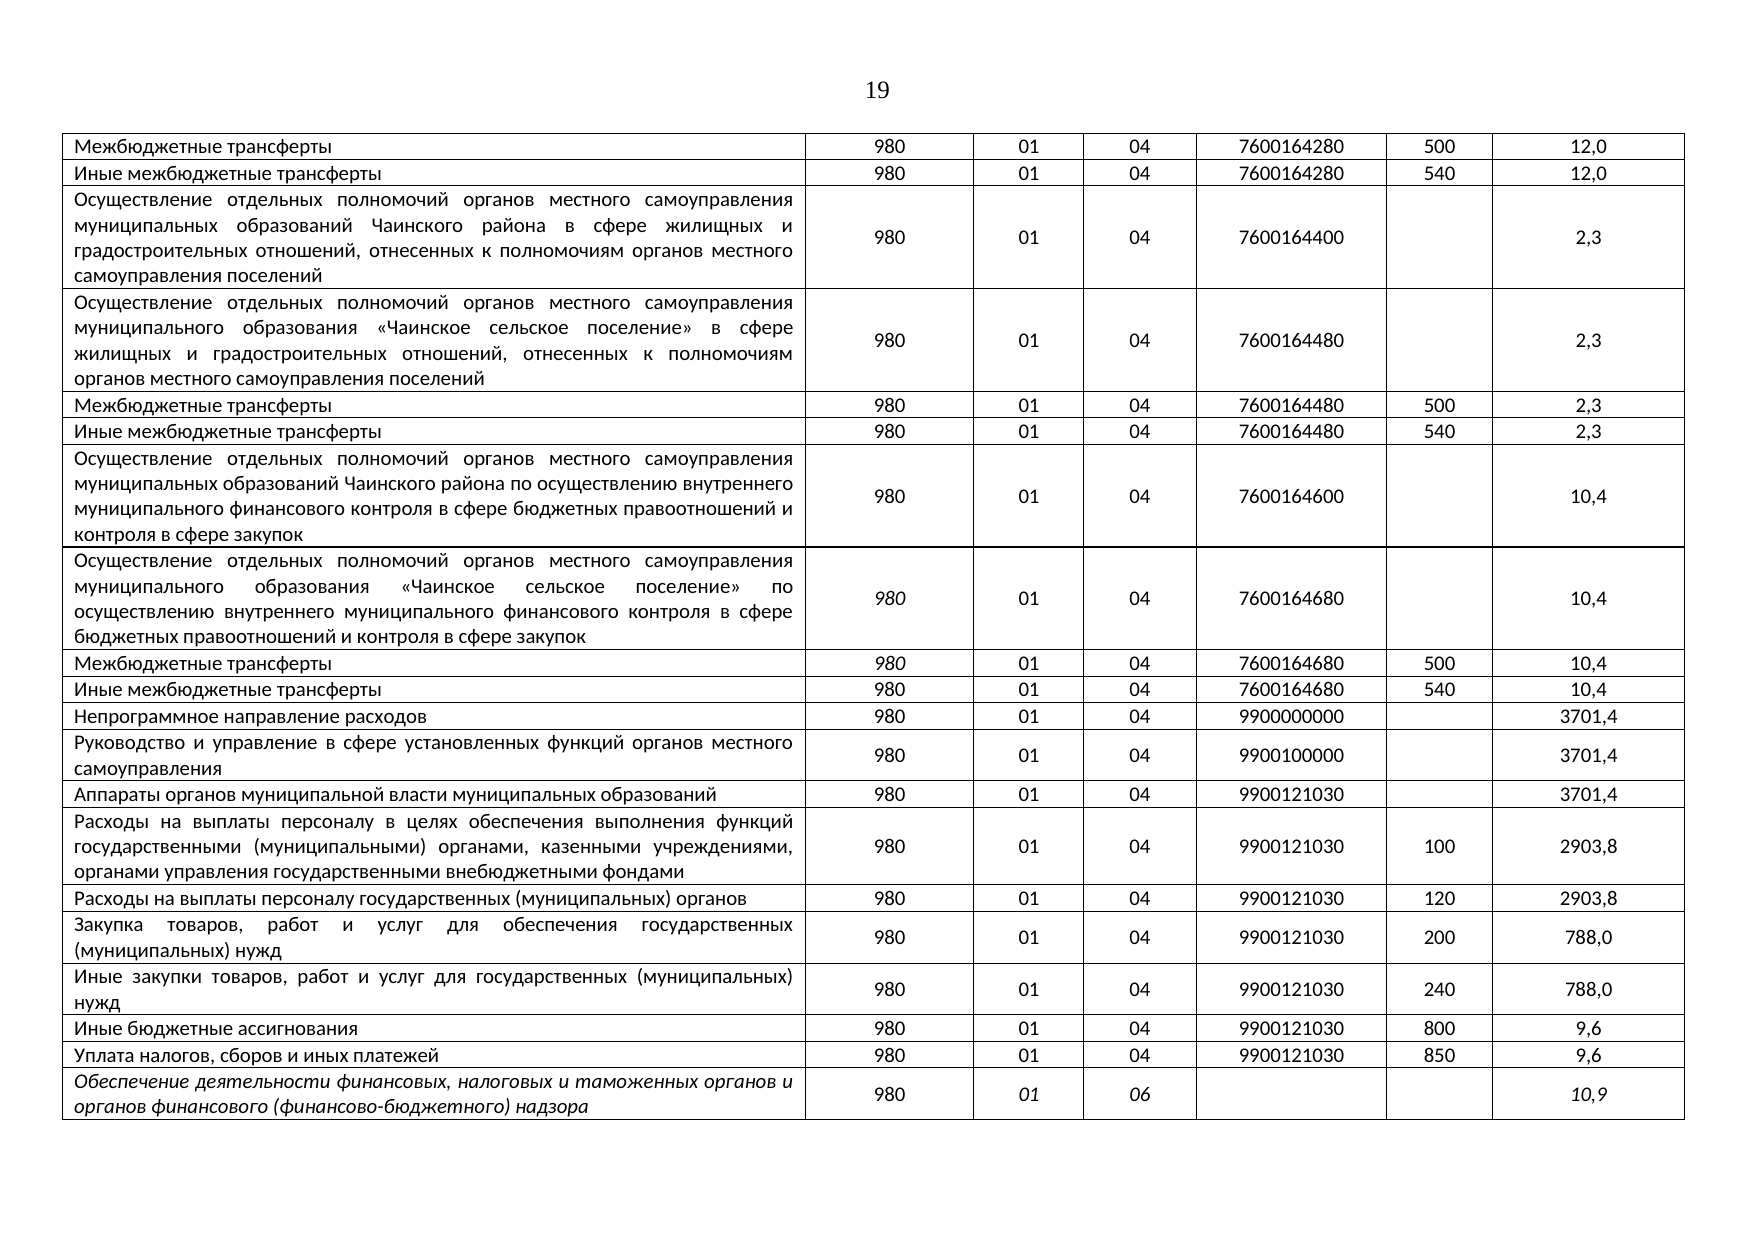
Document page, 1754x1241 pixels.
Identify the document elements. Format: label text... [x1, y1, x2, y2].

table_cell 01 [974, 548, 1083, 649]
table_cell [1197, 1068, 1386, 1119]
table_cell Иные межбюджетные трансферты [63, 418, 805, 444]
table_cell 01 [974, 1068, 1083, 1119]
table_cell [1387, 703, 1492, 728]
table_cell Уплата налогов, сборов и иных платежей [63, 1042, 805, 1067]
table_cell 980 [806, 677, 973, 702]
table_cell 3701,4 [1493, 730, 1684, 780]
table_cell 500 [1387, 650, 1492, 676]
table_cell 9900121030 [1197, 1015, 1386, 1041]
table_cell 01 [974, 418, 1083, 444]
table_cell 7600164600 [1197, 445, 1386, 546]
table_cell 500 [1387, 134, 1492, 159]
table_cell 788,0 [1493, 964, 1684, 1014]
table_cell 980 [806, 1068, 973, 1119]
table_cell 9900121030 [1197, 885, 1386, 911]
table_cell 980 [806, 418, 973, 444]
table_cell 04 [1084, 650, 1196, 676]
table_cell 980 [806, 912, 973, 962]
table_cell 100 [1387, 808, 1492, 884]
table_cell 980 [806, 289, 973, 391]
table_cell 3701,4 [1493, 781, 1684, 807]
table_cell 04 [1084, 289, 1196, 391]
table_cell Иные межбюджетные трансферты [63, 677, 805, 702]
table_cell 980 [806, 964, 973, 1014]
table_cell 10,4 [1493, 650, 1684, 676]
table_cell 7600164680 [1197, 677, 1386, 702]
table_cell 04 [1084, 186, 1196, 288]
table_cell [1387, 781, 1492, 807]
table_cell 01 [974, 1015, 1083, 1041]
table_cell 01 [974, 781, 1083, 807]
table_cell 9,6 [1493, 1015, 1684, 1041]
table_cell 10,4 [1493, 548, 1684, 649]
table_cell 240 [1387, 964, 1492, 1014]
table_cell Межбюджетные трансферты [63, 650, 805, 676]
table_cell 7600164680 [1197, 548, 1386, 649]
table_cell 04 [1084, 134, 1196, 159]
table_cell Закупка товаров, работ и услуг для обеспечения государственных (муниципальных) нужд [63, 912, 805, 962]
table_cell 10,4 [1493, 677, 1684, 702]
table_cell Осуществление отдельных полномочий органов местного самоуправления муниципальных образований Чаинского района по осуществлению внутреннего муниципального финансового контроля в сфере бюджетных правоотношений и контроля в сфере закупок [63, 445, 805, 546]
table_cell Обеспечение деятельности финансовых, налоговых и таможенных органов и органов финансового (финансово-бюджетного) надзора [63, 1068, 805, 1119]
table_cell 9900121030 [1197, 808, 1386, 884]
table_cell 01 [974, 289, 1083, 391]
table_cell 04 [1084, 548, 1196, 649]
table_cell 9900121030 [1197, 1042, 1386, 1067]
table_cell 980 [806, 392, 973, 417]
table_cell [1387, 548, 1492, 649]
table_cell 120 [1387, 885, 1492, 911]
table_cell 04 [1084, 912, 1196, 962]
table_cell 7600164680 [1197, 650, 1386, 676]
table_cell 04 [1084, 781, 1196, 807]
table_cell 540 [1387, 677, 1492, 702]
table_cell 980 [806, 548, 973, 649]
table_cell Межбюджетные трансферты [63, 392, 805, 417]
table_cell Расходы на выплаты персоналу в целях обеспечения выполнения функций государственными (муниципальными) органами, казенными учреждениями, органами управления государственными внебюджетными фондами [63, 808, 805, 884]
table_cell 980 [806, 730, 973, 780]
table_cell 980 [806, 186, 973, 288]
table_cell 04 [1084, 1015, 1196, 1041]
table_cell 12,0 [1493, 134, 1684, 159]
table_cell 980 [806, 703, 973, 728]
table_cell 540 [1387, 418, 1492, 444]
table_cell 540 [1387, 160, 1492, 185]
table_cell 980 [806, 781, 973, 807]
table_cell 04 [1084, 885, 1196, 911]
table_cell 500 [1387, 392, 1492, 417]
table_cell 980 [806, 885, 973, 911]
table_cell 980 [806, 650, 973, 676]
table_cell 7600164280 [1197, 160, 1386, 185]
table_cell 9900121030 [1197, 912, 1386, 962]
table_cell 7600164480 [1197, 418, 1386, 444]
table_cell 980 [806, 134, 973, 159]
table_cell 800 [1387, 1015, 1492, 1041]
table_cell 7600164280 [1197, 134, 1386, 159]
table_cell 9900100000 [1197, 730, 1386, 780]
table_cell Непрограммное направление расходов [63, 703, 805, 728]
table_cell 04 [1084, 160, 1196, 185]
table_cell 10,9 [1493, 1068, 1684, 1119]
table_cell 01 [974, 650, 1083, 676]
table_cell [1387, 730, 1492, 780]
table_cell 01 [974, 964, 1083, 1014]
table_cell 9900121030 [1197, 781, 1386, 807]
table_cell 2,3 [1493, 186, 1684, 288]
table_cell 01 [974, 703, 1083, 728]
table_cell Осуществление отдельных полномочий органов местного самоуправления муниципальных образований Чаинского района в сфере жилищных и градостроительных отношений, отнесенных к полномочиям органов местного самоуправления поселений [63, 186, 805, 288]
table_cell 9900000000 [1197, 703, 1386, 728]
table_cell 7600164480 [1197, 289, 1386, 391]
table_cell 06 [1084, 1068, 1196, 1119]
table_cell 9900121030 [1197, 964, 1386, 1014]
table_cell 01 [974, 912, 1083, 962]
table_cell Расходы на выплаты персоналу государственных (муниципальных) органов [63, 885, 805, 911]
table_cell 04 [1084, 808, 1196, 884]
table_cell 04 [1084, 677, 1196, 702]
table_cell Осуществление отдельных полномочий органов местного самоуправления муниципального образования «Чаинское сельское поселение» в сфере жилищных и градостроительных отношений, отнесенных к полномочиям органов местного самоуправления поселений [63, 289, 805, 391]
table_cell Иные межбюджетные трансферты [63, 160, 805, 185]
table_cell 04 [1084, 445, 1196, 546]
table_cell 12,0 [1493, 160, 1684, 185]
table_cell Иные закупки товаров, работ и услуг для государственных (муниципальных) нужд [63, 964, 805, 1014]
table_cell 01 [974, 134, 1083, 159]
table_cell 04 [1084, 964, 1196, 1014]
table_cell 01 [974, 885, 1083, 911]
table_cell Межбюджетные трансферты [63, 134, 805, 159]
table_cell 2,3 [1493, 418, 1684, 444]
table_cell 2,3 [1493, 392, 1684, 417]
table_cell 980 [806, 160, 973, 185]
table_cell 980 [806, 1042, 973, 1067]
table_cell [1387, 289, 1492, 391]
table_cell Руководство и управление в сфере установленных функций органов местного самоуправления [63, 730, 805, 780]
table_cell 01 [974, 445, 1083, 546]
table_cell 200 [1387, 912, 1492, 962]
table_cell 01 [974, 160, 1083, 185]
table_cell 850 [1387, 1042, 1492, 1067]
table_cell [1387, 1068, 1492, 1119]
table_cell 04 [1084, 703, 1196, 728]
table_cell Осуществление отдельных полномочий органов местного самоуправления муниципального образования «Чаинское сельское поселение» по осуществлению внутреннего муниципального финансового контроля в сфере бюджетных правоотношений и контроля в сфере закупок [63, 548, 805, 649]
table_cell 01 [974, 1042, 1083, 1067]
table_cell 788,0 [1493, 912, 1684, 962]
table_cell 01 [974, 808, 1083, 884]
table_cell [1387, 445, 1492, 546]
table_cell 3701,4 [1493, 703, 1684, 728]
table_cell 2903,8 [1493, 885, 1684, 911]
table_cell 04 [1084, 418, 1196, 444]
table_cell 01 [974, 186, 1083, 288]
table_cell 7600164400 [1197, 186, 1386, 288]
table_cell 2,3 [1493, 289, 1684, 391]
table_cell 01 [974, 677, 1083, 702]
table_cell 10,4 [1493, 445, 1684, 546]
table_cell 04 [1084, 1042, 1196, 1067]
table_cell 01 [974, 730, 1083, 780]
table_cell [1387, 186, 1492, 288]
table_cell 04 [1084, 392, 1196, 417]
table_cell 04 [1084, 730, 1196, 780]
table_cell Иные бюджетные ассигнования [63, 1015, 805, 1041]
table_cell 980 [806, 445, 973, 546]
table_cell 980 [806, 1015, 973, 1041]
table_cell 2903,8 [1493, 808, 1684, 884]
table_cell 9,6 [1493, 1042, 1684, 1067]
table_cell Аппараты органов муниципальной власти муниципальных образований [63, 781, 805, 807]
table_cell 01 [974, 392, 1083, 417]
table_cell 7600164480 [1197, 392, 1386, 417]
table_cell 980 [806, 808, 973, 884]
